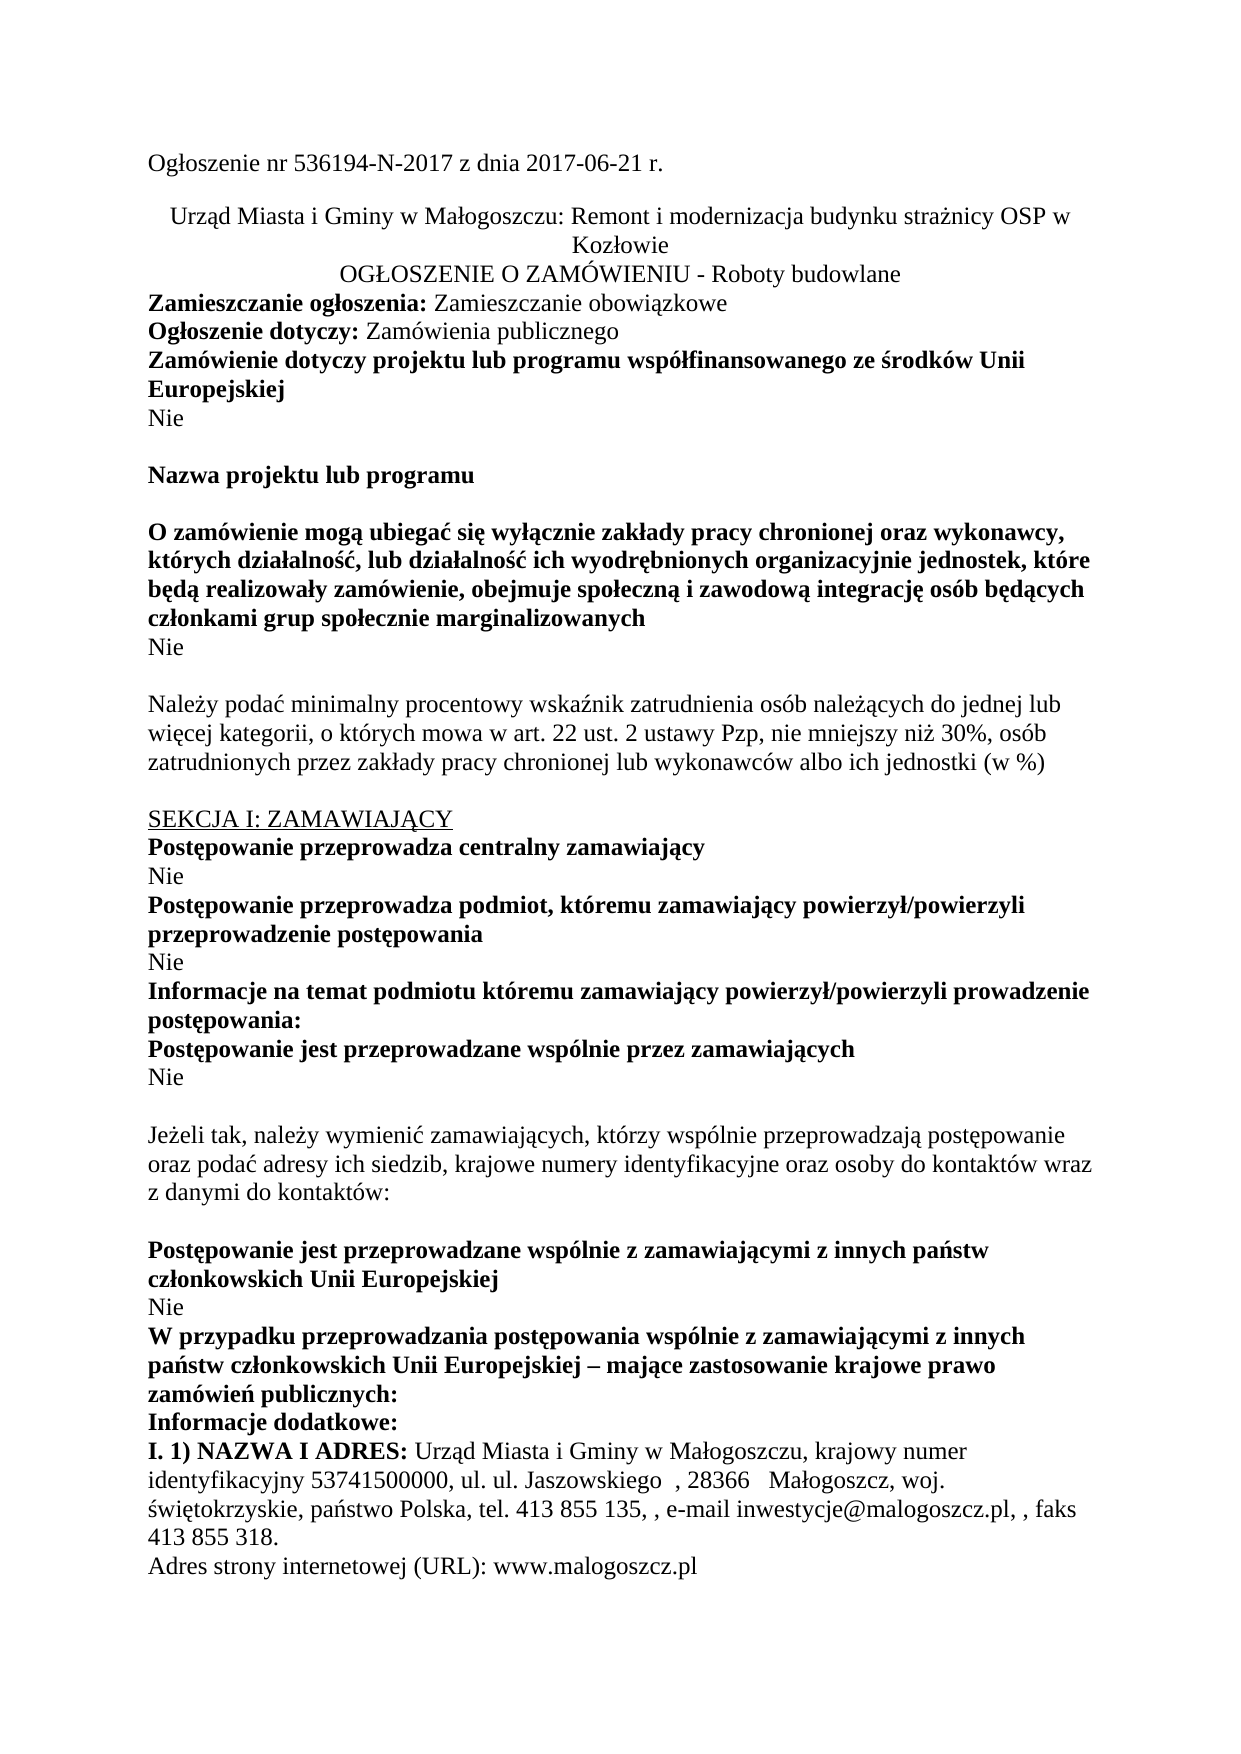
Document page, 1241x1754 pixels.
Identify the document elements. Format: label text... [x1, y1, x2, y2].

text Zamieszczanie ogłoszenia: Zamieszczanie obowiązkowe [148, 288, 1093, 316]
text Nie [148, 1292, 1093, 1321]
text Nie [148, 947, 1093, 976]
text Należy podać minimalny procentowy wskaźnik zatrudnienia osób należących do jednej lub więcej kategorii, o których mowa w art. 22 ust. 2 ustawy Pzp, nie mniejszy niż 30%, osób zatrudnionych przez zakłady pracy chronionej lub wykonawców albo ich jednostki (w %) [148, 661, 1093, 804]
text Nie [148, 403, 1093, 431]
text W przypadku przeprowadzania postępowania wspólnie z zamawiającymi z innych państw członkowskich Unii Europejskiej – mające zastosowanie krajowe prawo zamówień publicznych: Informacje dodatkowe: [148, 1321, 1093, 1436]
text SEKCJA I: ZAMAWIAJĄCY [148, 804, 1093, 832]
text Postępowanie przeprowadza centralny zamawiający [148, 832, 1093, 861]
text Zamówienie dotyczy projektu lub programu współfinansowanego ze środków Unii Europejskiej [148, 345, 1093, 403]
text Nie [148, 861, 1093, 890]
text Nie [148, 632, 1093, 661]
text Nazwa projektu lub programu [148, 431, 1093, 517]
text Ogłoszenie nr 536194-N-2017 z dnia 2017-06-21 r. [148, 148, 1093, 176]
text Nie [148, 1062, 1093, 1091]
text Ogłoszenie dotyczy: Zamówienia publicznego [148, 316, 1093, 345]
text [148, 1436, 1093, 1580]
text Informacje na temat podmiotu któremu zamawiający powierzył/powierzyli prowadzenie postępowania: Postępowanie jest przeprowadzane wspólnie przez zamawiających [148, 976, 1093, 1062]
text Postępowanie przeprowadza podmiot, któremu zamawiający powierzył/powierzyli przeprowadzenie postępowania [148, 890, 1093, 947]
text O zamówienie mogą ubiegać się wyłącznie zakłady pracy chronionej oraz wykonawcy, których działalność, lub działalność ich wyodrębnionych organizacyjnie jednostek, które będą realizowały zamówienie, obejmuje społeczną i zawodową integrację osób będących członkami grup społecznie marginalizowanych [148, 517, 1093, 632]
text Jeżeli tak, należy wymienić zamawiających, którzy wspólnie przeprowadzają postępowanie oraz podać adresy ich siedzib, krajowe numery identyfikacyjne oraz osoby do kontaktów wraz z danymi do kontaktów: Postępowanie jest przeprowadzane wspólnie z zamawiającymi z innych państw członkowskich Unii Europejskiej [148, 1091, 1093, 1292]
text Urząd Miasta i Gminy w Małogoszczu: Remont i modernizacja budynku strażnicy OSP w Kozłowie OGŁOSZENIE O ZAMÓWIENIU - Roboty budowlane [148, 201, 1093, 288]
